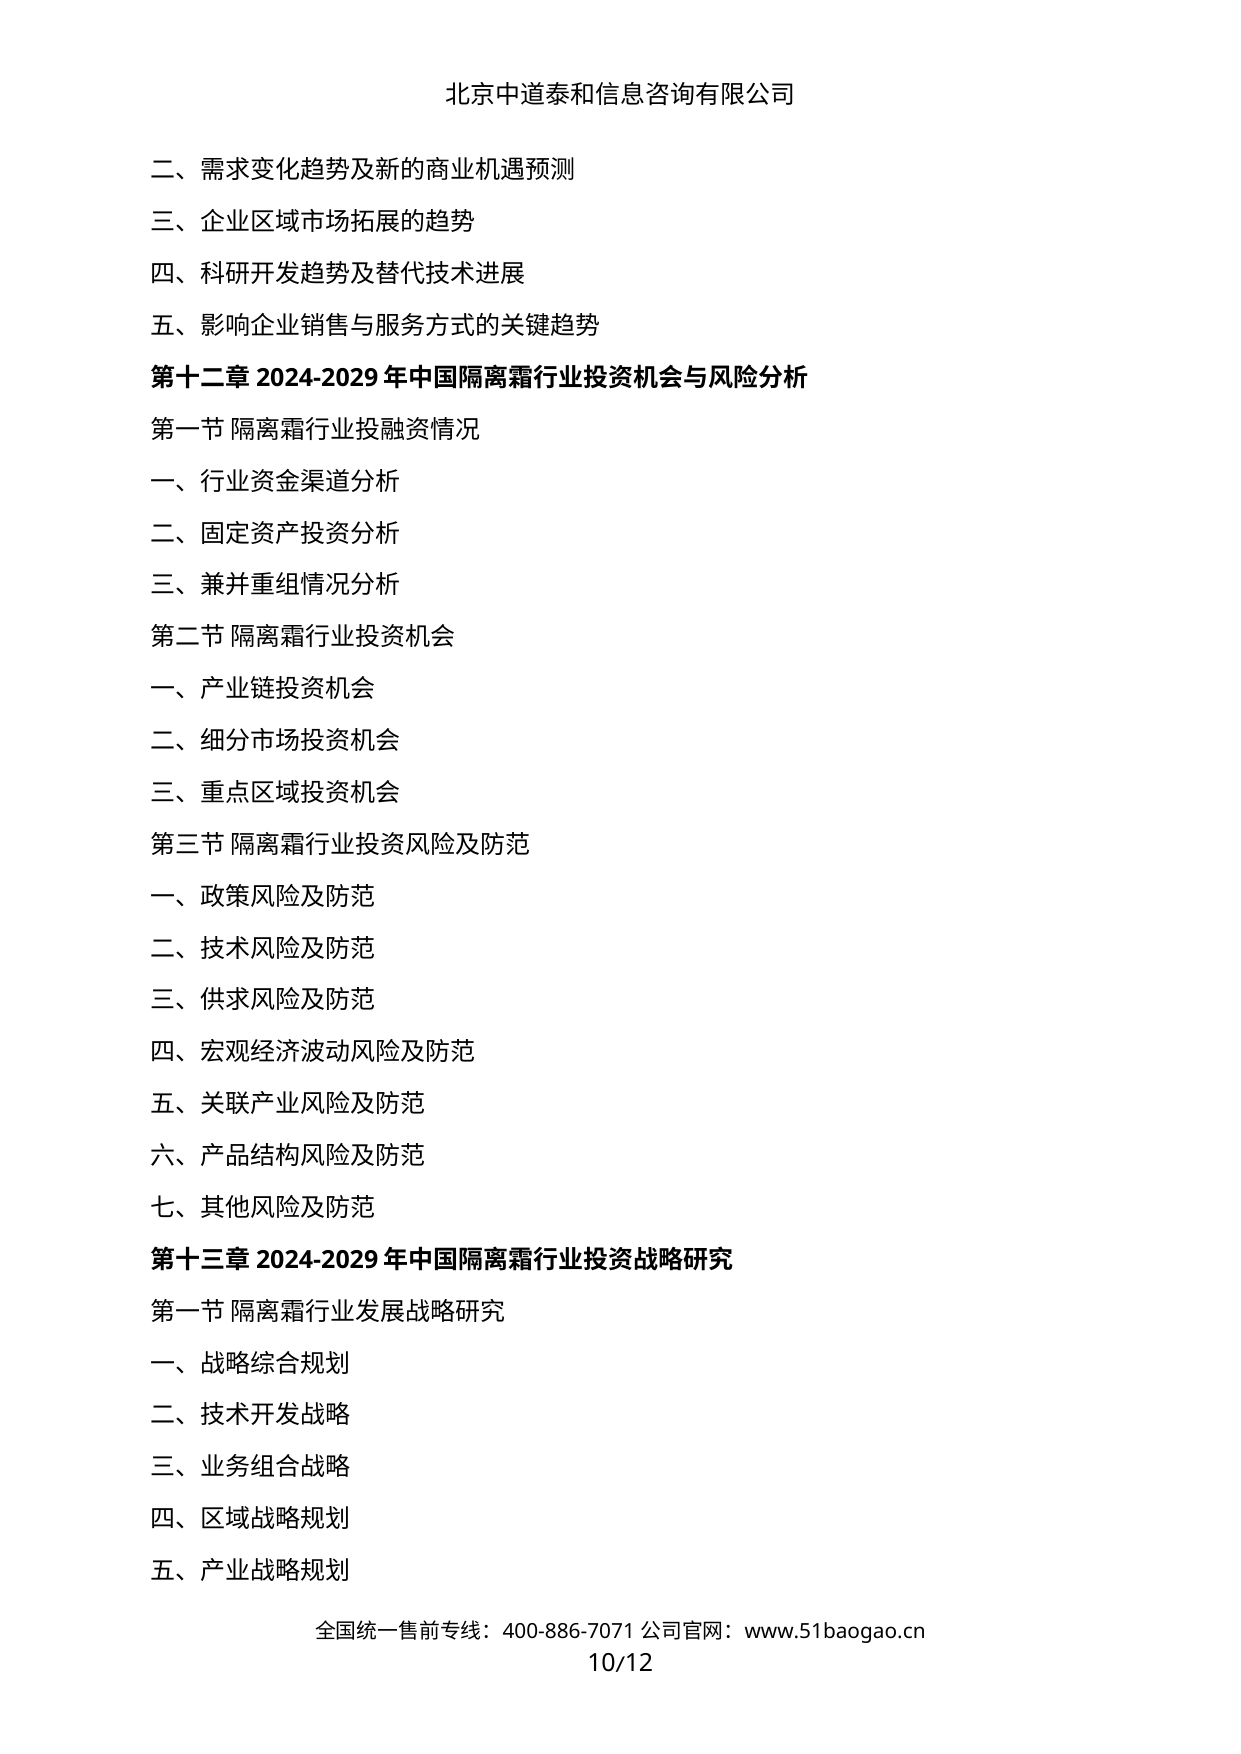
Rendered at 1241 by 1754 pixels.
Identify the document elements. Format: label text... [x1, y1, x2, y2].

text 七、其他风险及防范 [150, 1187, 1090, 1224]
text 二、需求变化趋势及新的商业机遇预测 [150, 150, 1090, 186]
text 三、企业区域市场拓展的趋势 [150, 202, 1090, 238]
text 四、区域战略规划 [150, 1499, 1090, 1535]
text 六、产品结构风险及防范 [150, 1136, 1090, 1172]
text 四、科研开发趋势及替代技术进展 [150, 254, 1090, 290]
text 一、政策风险及防范 [150, 876, 1090, 912]
text 第一节 隔离霜行业发展战略研究 [150, 1291, 1090, 1327]
text 一、行业资金渠道分析 [150, 461, 1090, 497]
text 一、产业链投资机会 [150, 669, 1090, 705]
text 二、固定资产投资分析 [150, 513, 1090, 549]
text 三、供求风险及防范 [150, 980, 1090, 1016]
text 二、技术开发战略 [150, 1395, 1090, 1431]
text 二、技术风险及防范 [150, 928, 1090, 964]
text 第一节 隔离霜行业投融资情况 [150, 409, 1090, 446]
text 五、产业战略规划 [150, 1551, 1090, 1587]
text 三、重点区域投资机会 [150, 772, 1090, 809]
text 五、影响企业销售与服务方式的关键趋势 [150, 306, 1090, 342]
text 第二节 隔离霜行业投资机会 [150, 617, 1090, 653]
text 一、战略综合规划 [150, 1343, 1090, 1379]
text 二、细分市场投资机会 [150, 721, 1090, 757]
text 三、兼并重组情况分析 [150, 565, 1090, 601]
text 第十二章 2024-2029年中国隔离霜行业投资机会与风险分析 [150, 357, 1090, 394]
text 五、关联产业风险及防范 [150, 1084, 1090, 1120]
text 三、业务组合战略 [150, 1447, 1090, 1483]
text 四、宏观经济波动风险及防范 [150, 1032, 1090, 1068]
text 第十三章 2024-2029年中国隔离霜行业投资战略研究 [150, 1239, 1090, 1276]
text 第三节 隔离霜行业投资风险及防范 [150, 824, 1090, 861]
